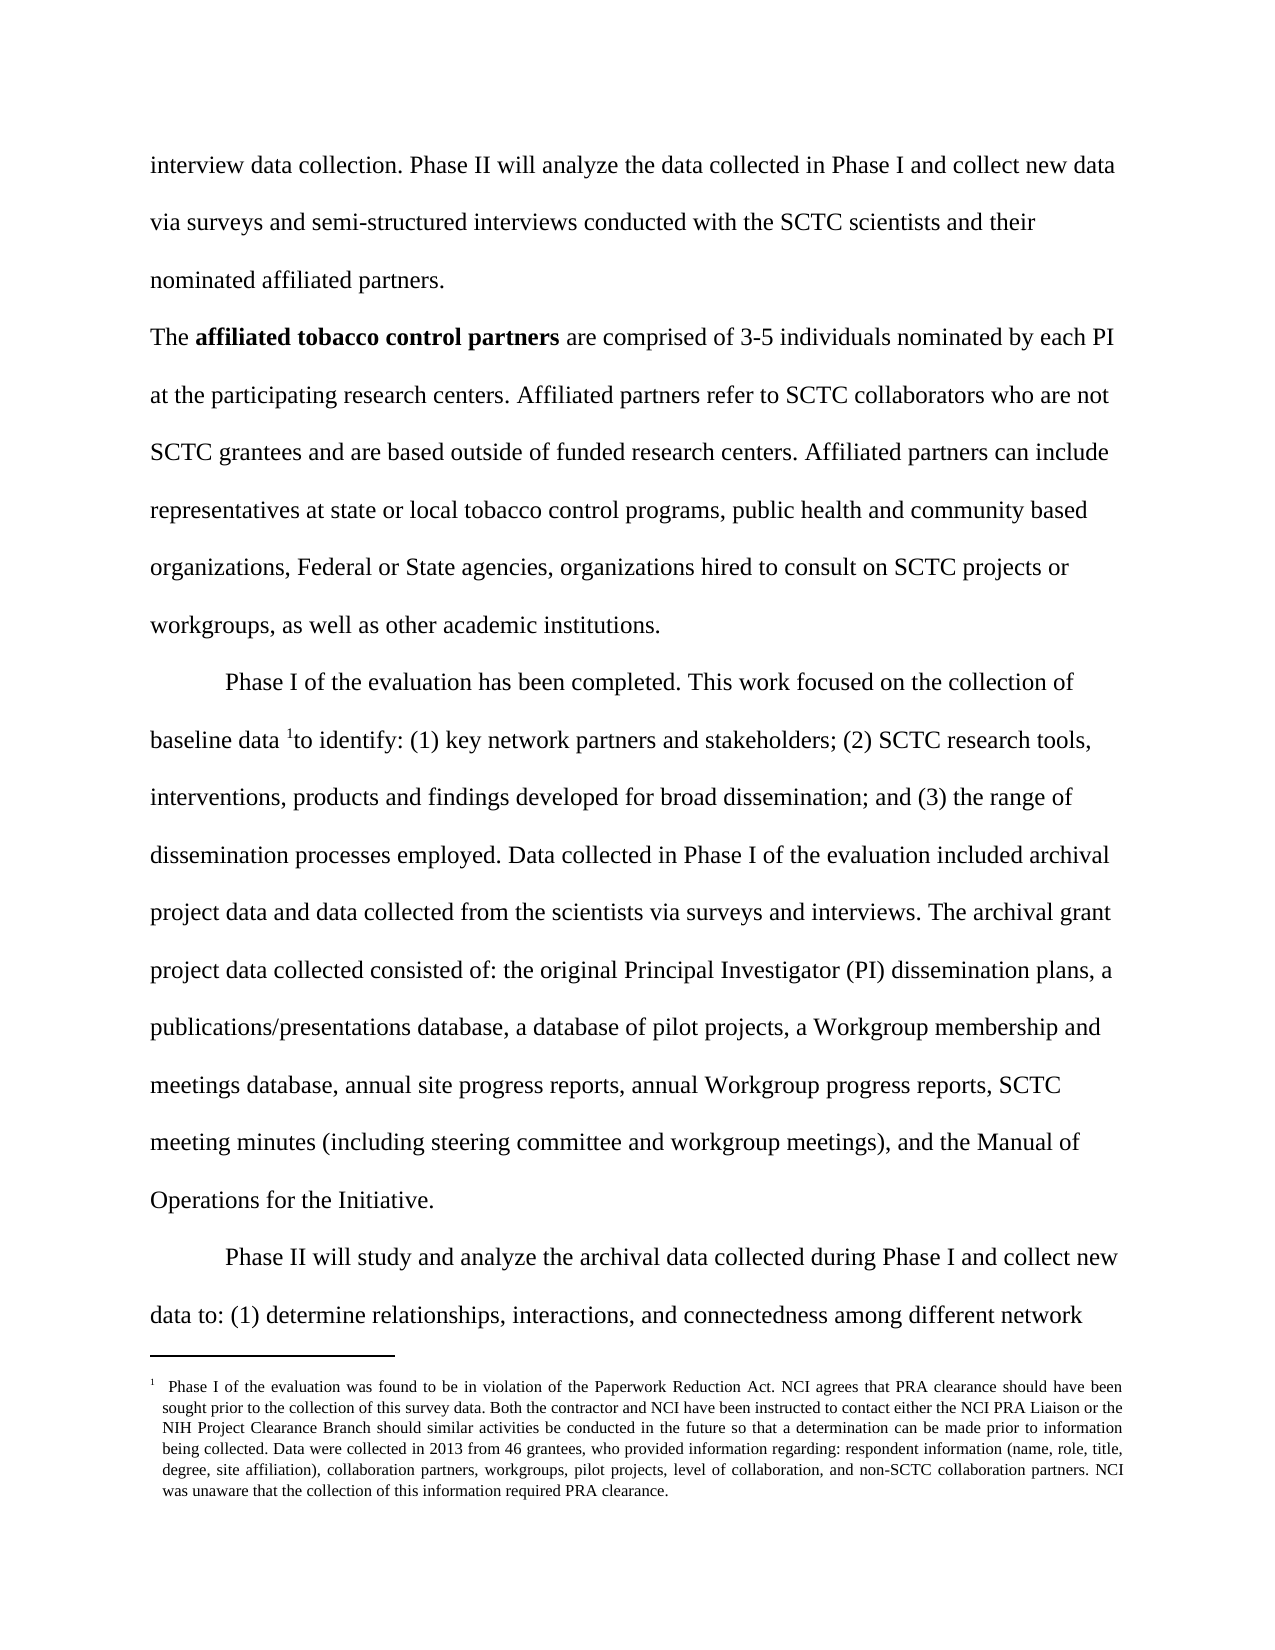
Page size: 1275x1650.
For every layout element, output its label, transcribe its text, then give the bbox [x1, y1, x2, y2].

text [150, 1242, 1125, 1329]
text The affiliated tobacco control partners are comprised of 3-5 individuals nominated by each PI at the participating research centers. Affiliated partners refer to SCTC collaborators who are not SCTC grantees and are based outside of funded research centers. Affiliated partners can include representatives at state or local tobacco control programs, public health and community based organizations, Federal or State agencies, organizations hired to consult on SCTC projects or workgroups, as well as other academic institutions. [150, 322, 1125, 639]
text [150, 150, 1125, 294]
text Phase I of the evaluation has been completed. This work focused on the collection of baseline data to identify: (1) key network partners and stakeholders; (2) SCTC research tools, interventions, products and findings developed for broad dissemination; and (3) the range of dissemination processes employed. Data collected in Phase I of the evaluation included archival project data and data collected from the scientists via surveys and interviews. The archival grant project data collected consisted of: the original Principal Investigator (PI) dissemination plans, a publications/presentations database, a database of pilot projects, a Workgroup membership and meetings database, annual site progress reports, annual Workgroup progress reports, SCTC meeting minutes (including steering committee and workgroup meetings), and the Manual of Operations for the Initiative. [150, 667, 1125, 1214]
